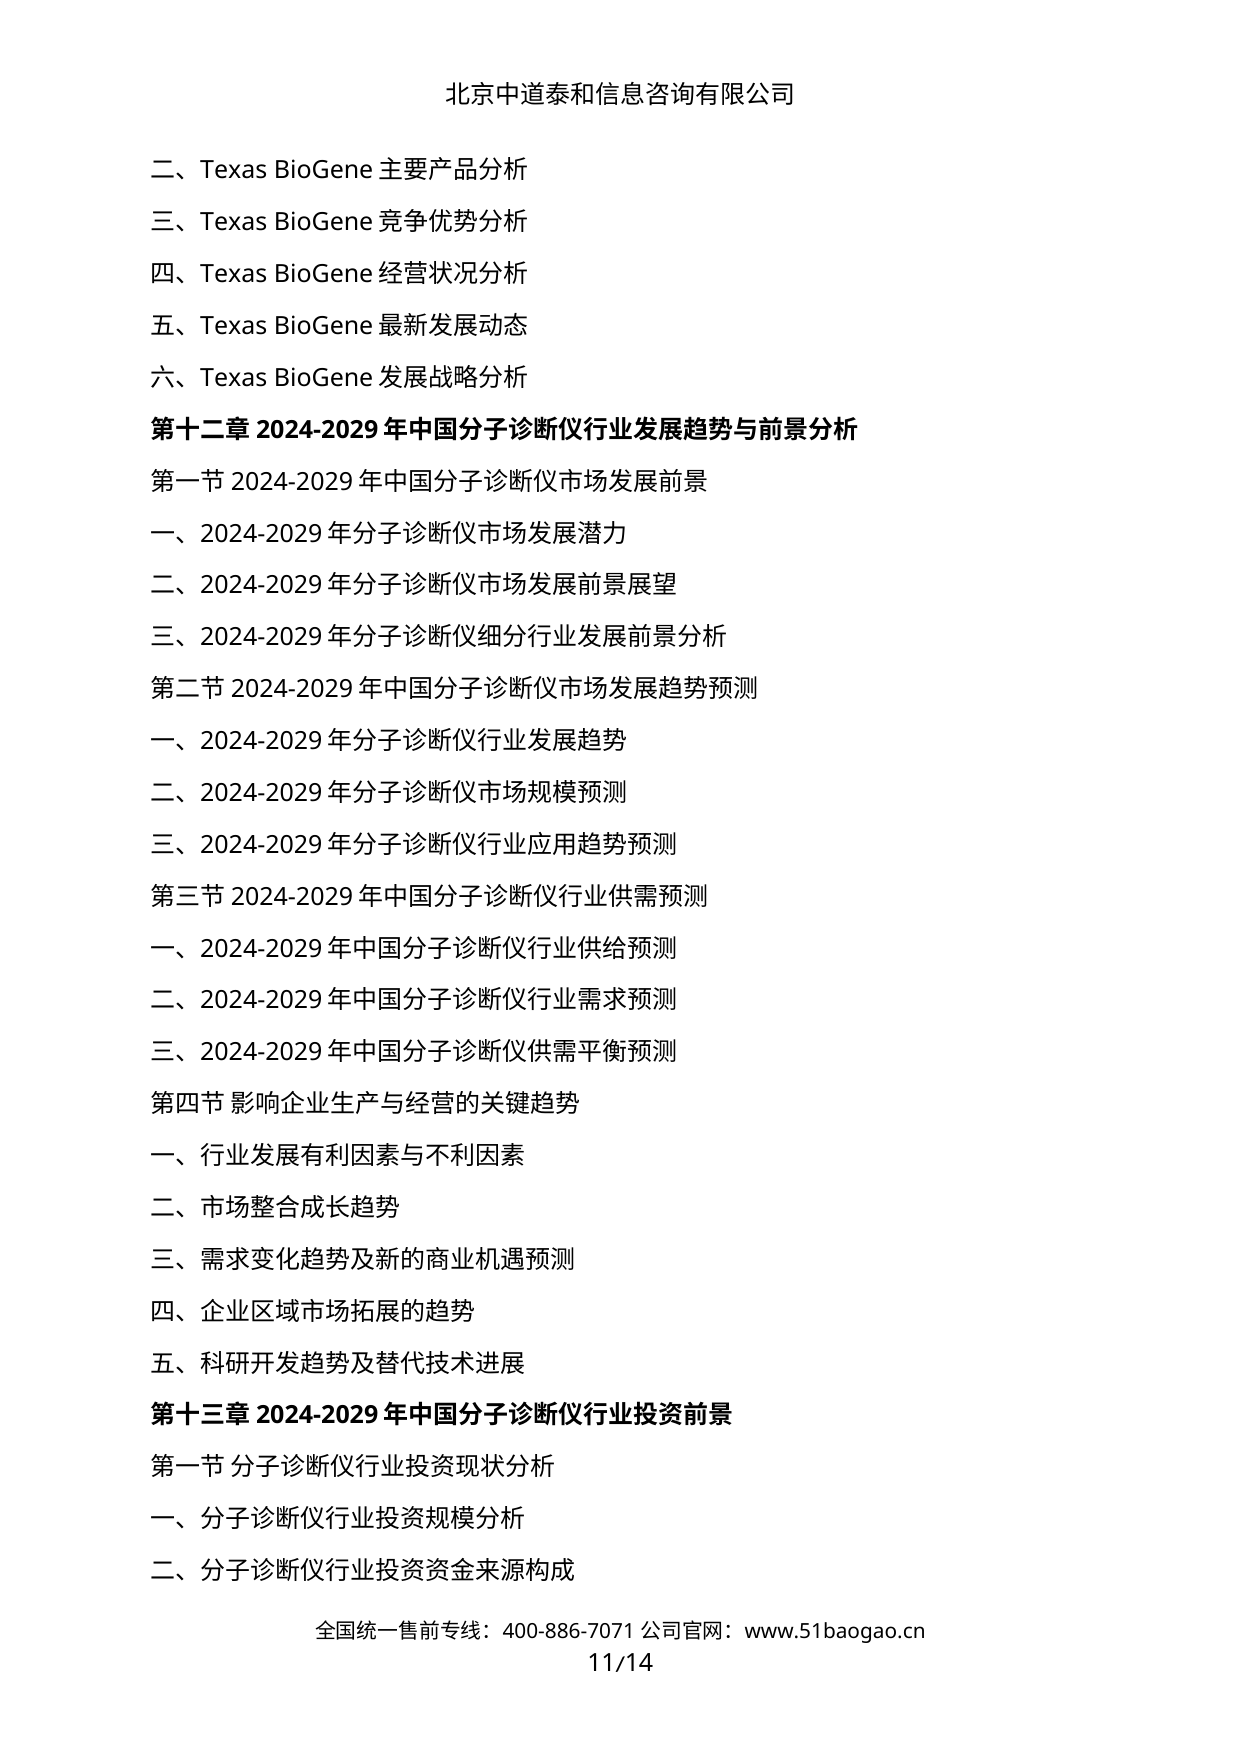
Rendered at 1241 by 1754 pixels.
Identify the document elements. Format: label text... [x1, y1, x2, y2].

text 第十二章 2024-2029年中国分子诊断仪行业发展趋势与前景分析 [150, 409, 1090, 446]
text 一、行业发展有利因素与不利因素 [150, 1136, 1090, 1172]
text 二、2024-2029年中国分子诊断仪行业需求预测 [150, 980, 1090, 1016]
text 二、2024-2029年分子诊断仪市场发展前景展望 [150, 565, 1090, 601]
text 第四节 影响企业生产与经营的关键趋势 [150, 1084, 1090, 1120]
text 一、分子诊断仪行业投资规模分析 [150, 1499, 1090, 1535]
text 三、2024-2029年分子诊断仪细分行业发展前景分析 [150, 617, 1090, 653]
text 二、市场整合成长趋势 [150, 1187, 1090, 1224]
text 二、Texas BioGene主要产品分析 [150, 150, 1090, 186]
text 一、2024-2029年中国分子诊断仪行业供给预测 [150, 928, 1090, 964]
text 第一节 2024-2029年中国分子诊断仪市场发展前景 [150, 461, 1090, 497]
text 五、Texas BioGene最新发展动态 [150, 306, 1090, 342]
text 二、2024-2029年分子诊断仪市场规模预测 [150, 772, 1090, 809]
text 第一节 分子诊断仪行业投资现状分析 [150, 1447, 1090, 1483]
text 六、Texas BioGene发展战略分析 [150, 357, 1090, 394]
text 三、2024-2029年分子诊断仪行业应用趋势预测 [150, 824, 1090, 861]
text 一、2024-2029年分子诊断仪市场发展潜力 [150, 513, 1090, 549]
text 四、Texas BioGene经营状况分析 [150, 254, 1090, 290]
text 第十三章 2024-2029年中国分子诊断仪行业投资前景 [150, 1395, 1090, 1431]
text 三、Texas BioGene竞争优势分析 [150, 202, 1090, 238]
text 一、2024-2029年分子诊断仪行业发展趋势 [150, 721, 1090, 757]
text 三、需求变化趋势及新的商业机遇预测 [150, 1239, 1090, 1276]
text 五、科研开发趋势及替代技术进展 [150, 1343, 1090, 1379]
text 三、2024-2029年中国分子诊断仪供需平衡预测 [150, 1032, 1090, 1068]
text 四、企业区域市场拓展的趋势 [150, 1291, 1090, 1327]
text 第二节 2024-2029年中国分子诊断仪市场发展趋势预测 [150, 669, 1090, 705]
text 第三节 2024-2029年中国分子诊断仪行业供需预测 [150, 876, 1090, 912]
text 二、分子诊断仪行业投资资金来源构成 [150, 1551, 1090, 1587]
